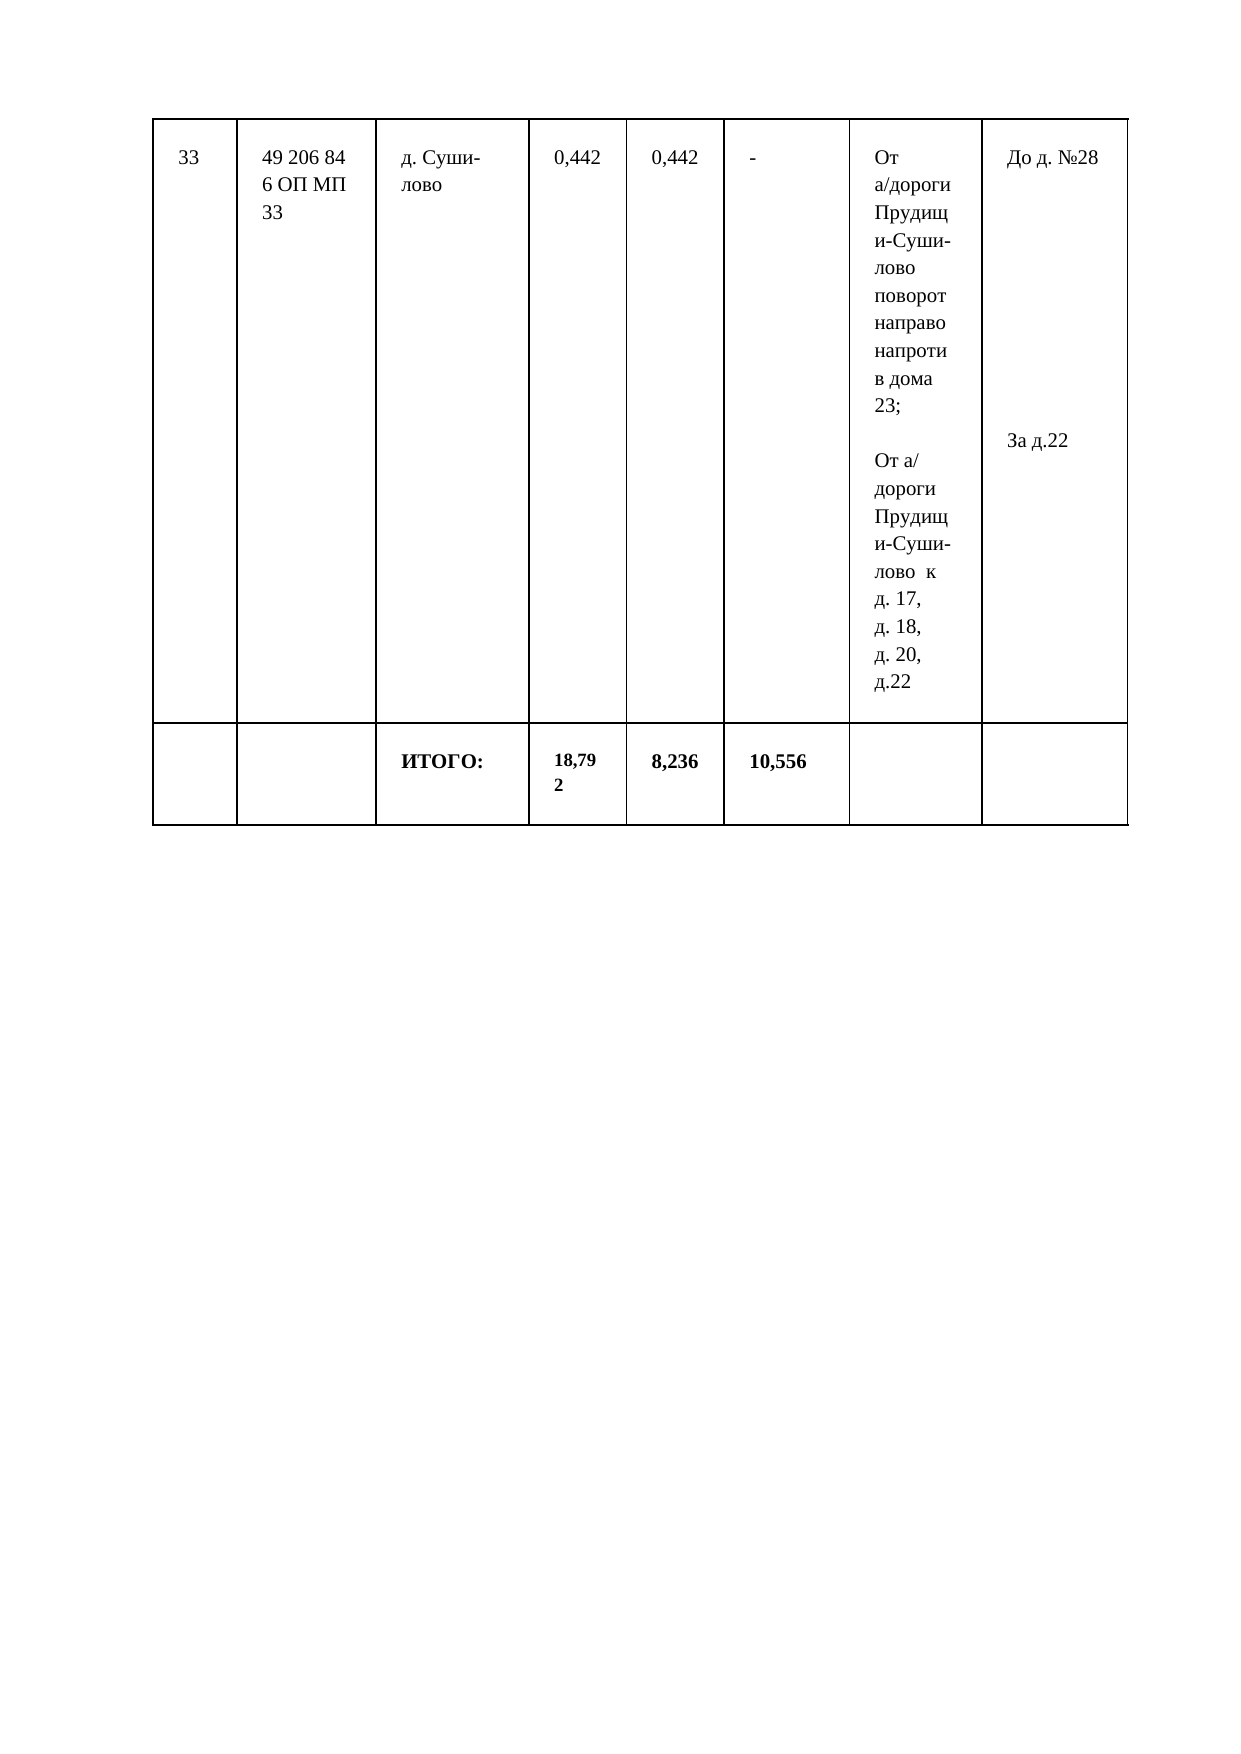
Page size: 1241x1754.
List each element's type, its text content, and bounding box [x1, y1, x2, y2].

table_cell 8,236 [627, 724, 723, 824]
table_cell д. Суши-лово [377, 120, 528, 722]
table_cell ИТОГО: [377, 724, 528, 824]
table_cell 49 206 846 ОП МП 33 [238, 120, 375, 722]
table_cell [154, 724, 236, 824]
table_cell От а/дороги Прудищи-Суши-лово поворот направо напротив дома 23; От а/ дороги Прудищи-Суши-лово к д. 17, д. 18, д. 20, д.22 [850, 120, 981, 722]
table_cell 18,792 [530, 724, 626, 824]
table_cell До д. №28 За д.22 [983, 120, 1127, 722]
table_cell 0,442 [530, 120, 626, 722]
table_cell 10,556 [725, 724, 849, 824]
table_cell 0,442 [627, 120, 723, 722]
table_cell [983, 724, 1127, 824]
table_cell [850, 724, 981, 824]
table_cell - [725, 120, 849, 722]
table_cell 33 [154, 120, 236, 722]
table_cell [238, 724, 375, 824]
